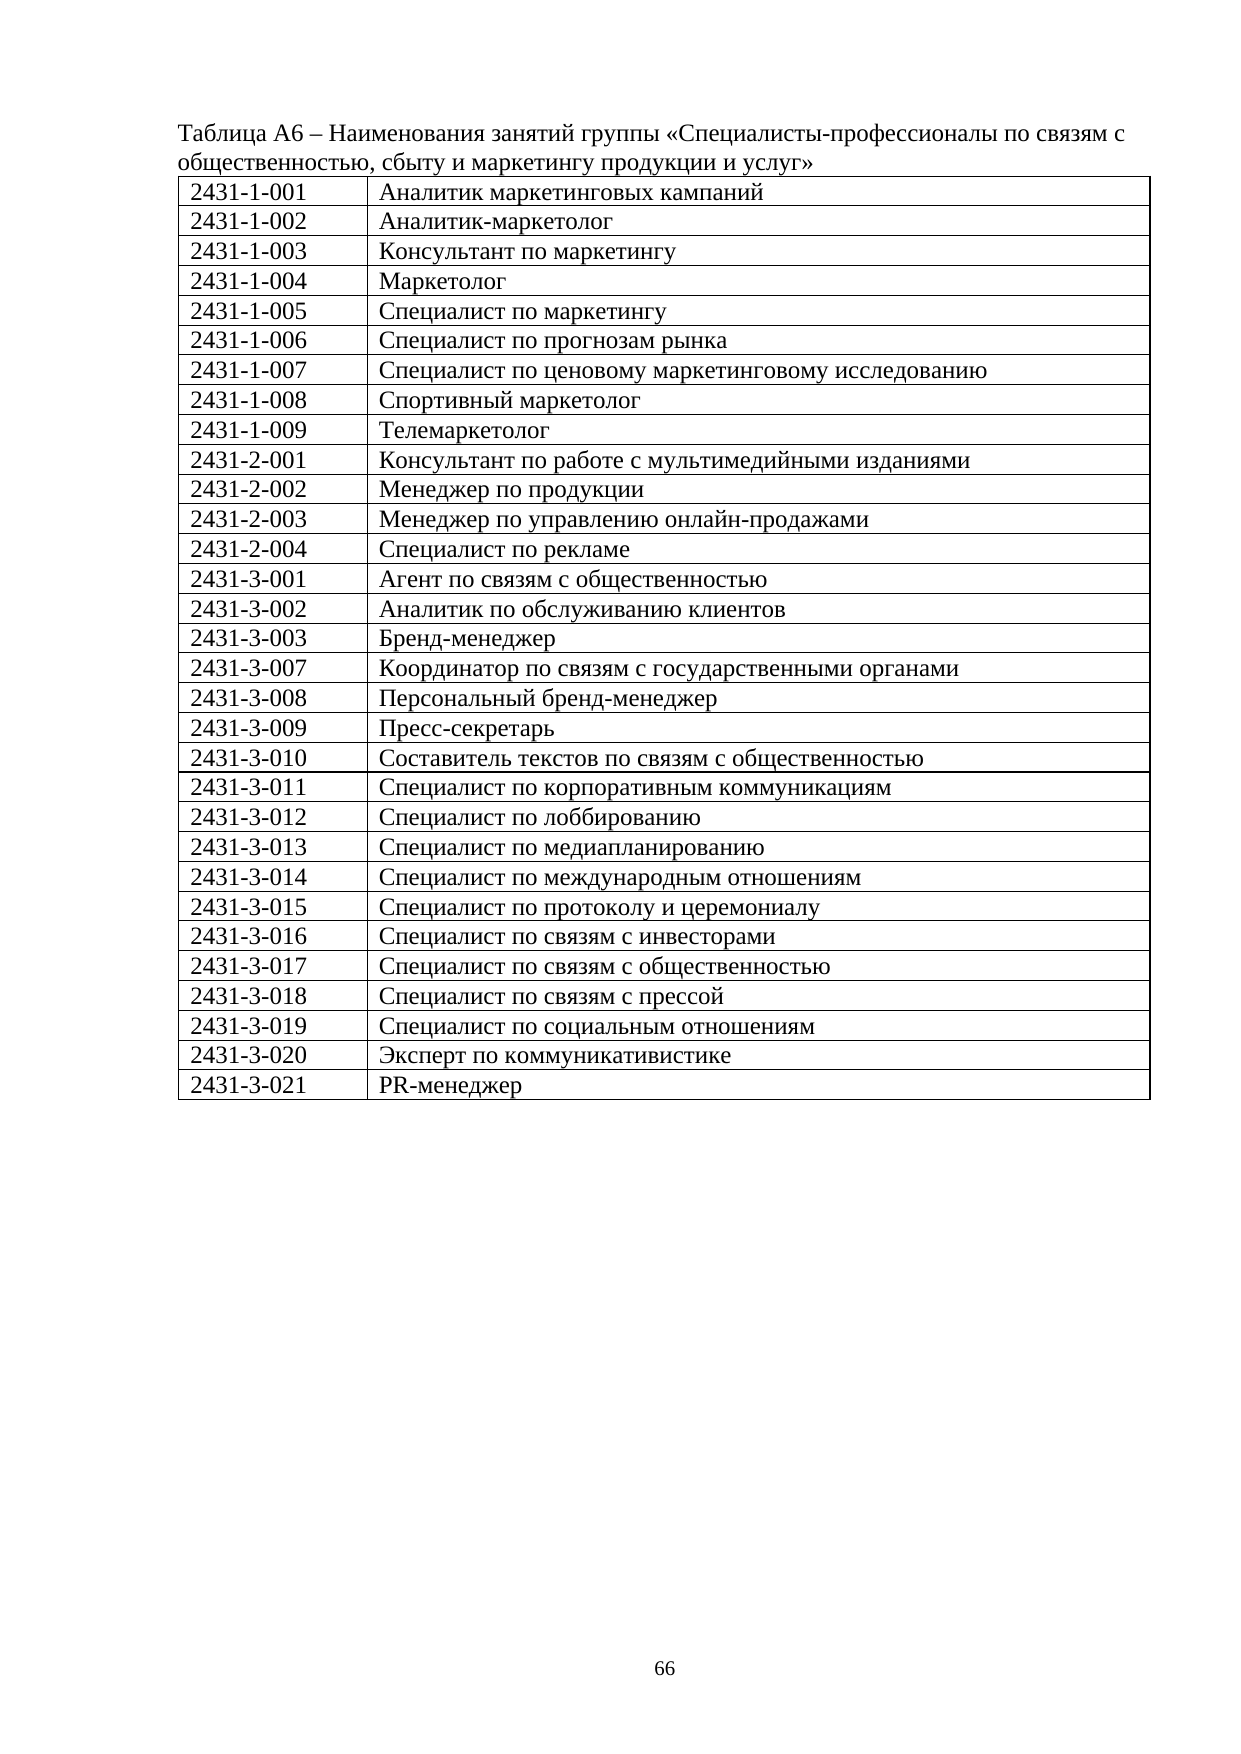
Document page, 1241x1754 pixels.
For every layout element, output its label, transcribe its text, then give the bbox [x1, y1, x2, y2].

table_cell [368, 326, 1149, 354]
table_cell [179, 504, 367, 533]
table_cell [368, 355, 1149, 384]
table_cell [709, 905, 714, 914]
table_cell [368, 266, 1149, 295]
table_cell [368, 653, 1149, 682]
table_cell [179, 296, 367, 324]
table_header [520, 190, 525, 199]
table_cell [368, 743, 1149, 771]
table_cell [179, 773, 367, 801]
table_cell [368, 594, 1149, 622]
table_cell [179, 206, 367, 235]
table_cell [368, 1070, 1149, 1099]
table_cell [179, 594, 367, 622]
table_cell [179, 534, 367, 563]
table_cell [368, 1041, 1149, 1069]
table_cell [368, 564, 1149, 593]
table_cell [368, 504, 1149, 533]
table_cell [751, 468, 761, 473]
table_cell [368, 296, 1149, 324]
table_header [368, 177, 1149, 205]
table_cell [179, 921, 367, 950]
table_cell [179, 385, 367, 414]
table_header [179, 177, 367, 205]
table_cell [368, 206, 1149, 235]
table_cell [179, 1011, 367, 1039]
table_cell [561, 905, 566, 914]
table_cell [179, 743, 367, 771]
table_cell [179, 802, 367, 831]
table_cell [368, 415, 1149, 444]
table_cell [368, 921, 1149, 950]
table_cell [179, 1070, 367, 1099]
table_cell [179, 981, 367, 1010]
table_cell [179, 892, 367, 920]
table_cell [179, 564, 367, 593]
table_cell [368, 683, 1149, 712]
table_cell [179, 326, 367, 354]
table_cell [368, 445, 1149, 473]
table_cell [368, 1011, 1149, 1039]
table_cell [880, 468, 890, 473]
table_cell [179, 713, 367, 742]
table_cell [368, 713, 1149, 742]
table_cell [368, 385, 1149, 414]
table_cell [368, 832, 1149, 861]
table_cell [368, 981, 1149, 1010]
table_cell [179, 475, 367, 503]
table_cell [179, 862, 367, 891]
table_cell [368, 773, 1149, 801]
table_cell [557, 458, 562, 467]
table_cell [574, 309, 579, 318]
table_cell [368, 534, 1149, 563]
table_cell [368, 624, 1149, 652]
text Таблица А6 – Наименования занятий группы «Специалисты-профессионалы по связям с общественностью, сбыту и маркетингу продукции и услуг» [177, 118, 1152, 176]
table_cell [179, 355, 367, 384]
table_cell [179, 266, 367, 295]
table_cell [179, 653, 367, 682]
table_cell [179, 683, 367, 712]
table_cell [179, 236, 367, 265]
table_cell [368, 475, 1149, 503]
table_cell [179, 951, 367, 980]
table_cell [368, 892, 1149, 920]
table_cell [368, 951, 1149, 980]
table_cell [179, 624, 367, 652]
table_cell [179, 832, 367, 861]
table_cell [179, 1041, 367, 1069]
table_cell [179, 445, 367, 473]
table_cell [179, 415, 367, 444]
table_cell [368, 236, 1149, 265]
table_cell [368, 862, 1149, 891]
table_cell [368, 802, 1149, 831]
